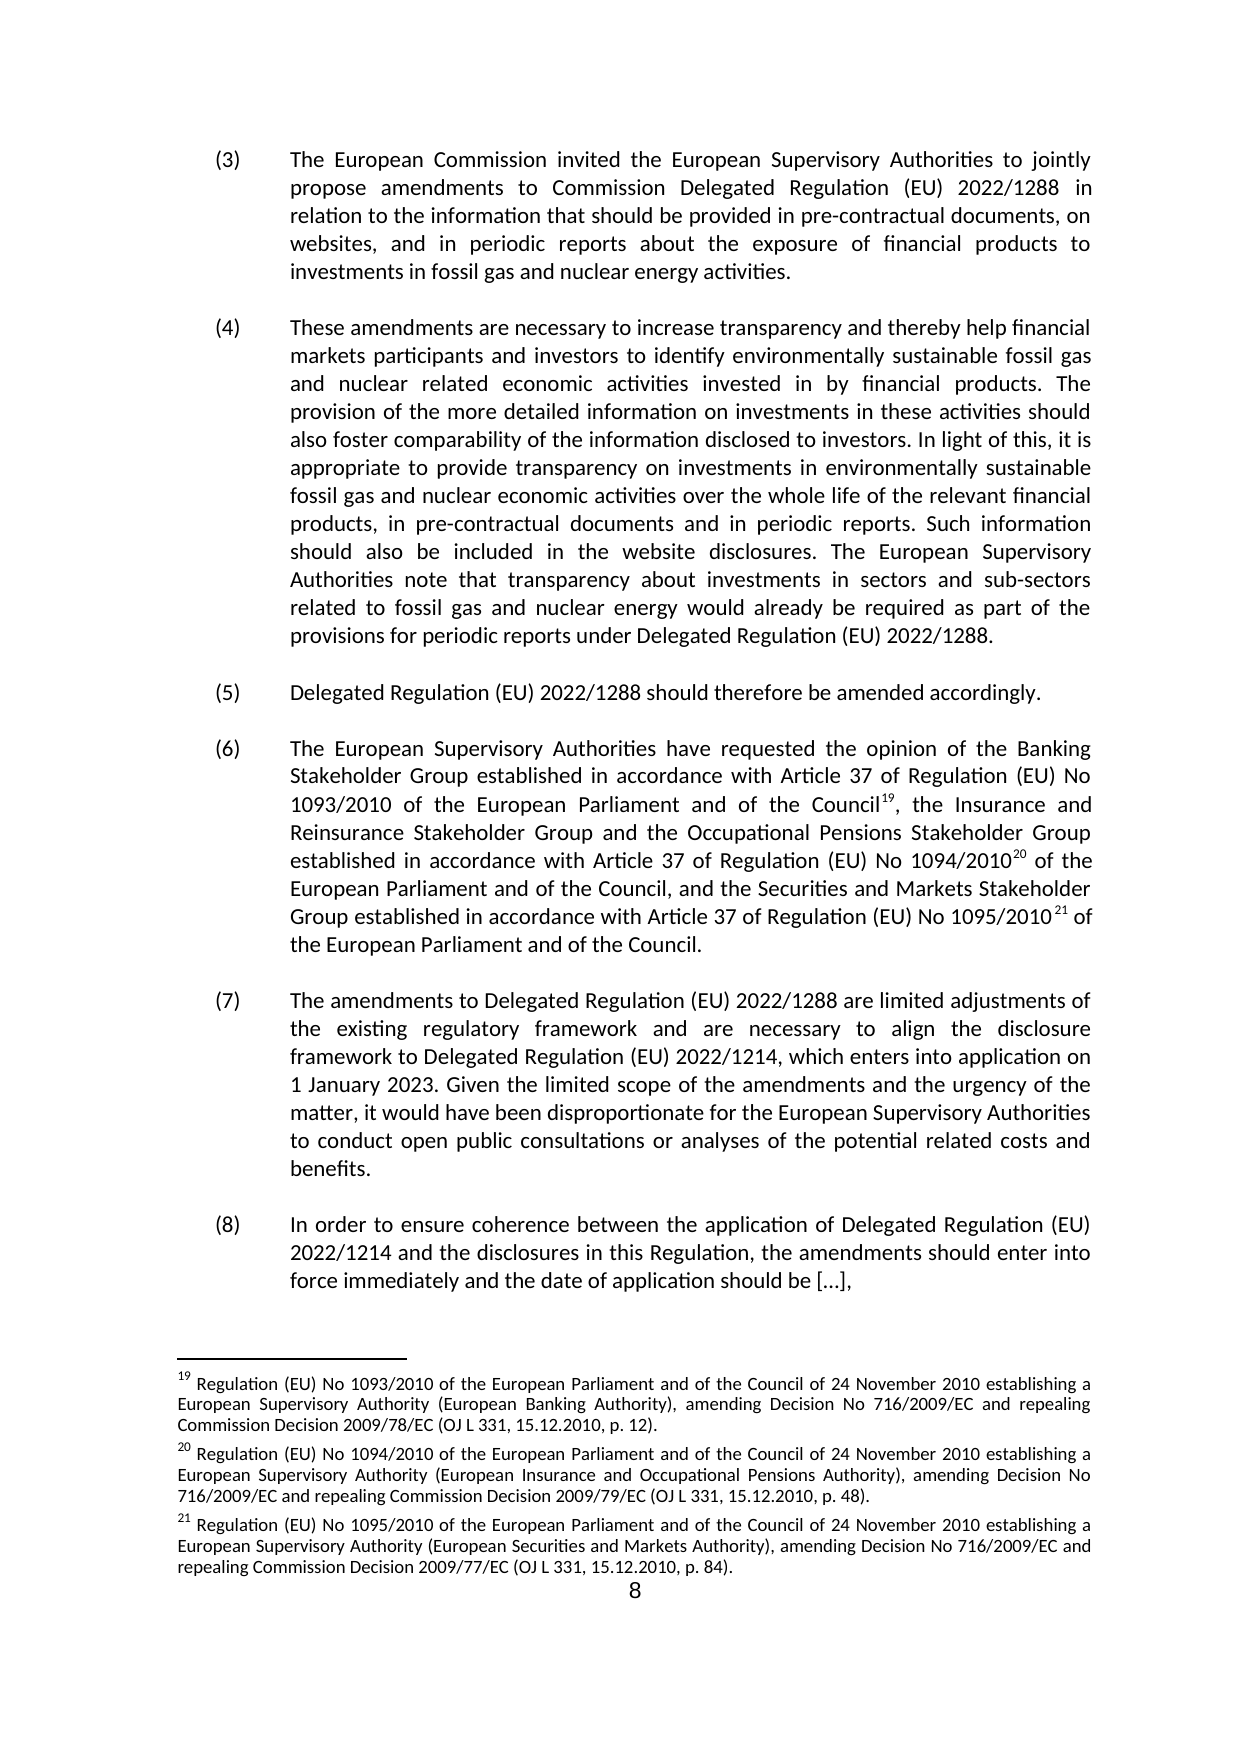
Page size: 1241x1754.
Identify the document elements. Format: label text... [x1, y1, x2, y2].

list These amendments are necessary to increase transparency and thereby help financial markets participants and investors to identify environmentally sustainable fossil gas and nuclear related economic activities invested in by financial products. The provision of the more detailed information on investments in these activities should also foster comparability of the information disclosed to investors. In light of this, it is appropriate to provide transparency on investments in environmentally sustainable fossil gas and nuclear economic activities over the whole life of the relevant financial products, in pre-contractual documents and in periodic reports. Such information should also be included in the website disclosures. The European Supervisory Authorities note that transparency about investments in sectors and sub-sectors related to fossil gas and nuclear energy would already be required as part of the provisions for periodic reports under Delegated Regulation (EU) 2022/1288. [215, 313, 1092, 649]
list The European Commission invited the European Supervisory Authorities to jointly propose amendments to Commission Delegated Regulation (EU) 2022/1288 in relation to the information that should be provided in pre-contractual documents, on websites, and in periodic reports about the exposure of financial products to investments in fossil gas and nuclear energy activities. [215, 145, 1092, 285]
list In order to ensure coherence between the application of Delegated Regulation (EU) 2022/1214 and the disclosures in this Regulation, the amendments should enter into force immediately and the date of application should be […], [215, 1210, 1092, 1294]
list Delegated Regulation (EU) 2022/1288 should therefore be amended accordingly. [215, 678, 1092, 706]
list The amendments to Delegated Regulation (EU) 2022/1288 are limited adjustments of the existing regulatory framework and are necessary to align the disclosure framework to Delegated Regulation (EU) 2022/1214, which enters into application on 1 January 2023. Given the limited scope of the amendments and the urgency of the matter, it would have been disproportionate for the European Supervisory Authorities to conduct open public consultations or analyses of the potential related costs and benefits. [215, 986, 1092, 1182]
list The European Supervisory Authorities have requested the opinion of the Banking Stakeholder Group established in accordance with Article 37 of Regulation (EU) No 1093/2010 of the European Parliament and of the Council, the Insurance and Reinsurance Stakeholder Group and the Occupational Pensions Stakeholder Group established in accordance with Article 37 of Regulation (EU) No 1094/2010 of the European Parliament and of the Council, and the Securities and Markets Stakeholder Group established in accordance with Article 37 of Regulation (EU) No 1095/2010 of the European Parliament and of the Council. [215, 734, 1092, 958]
